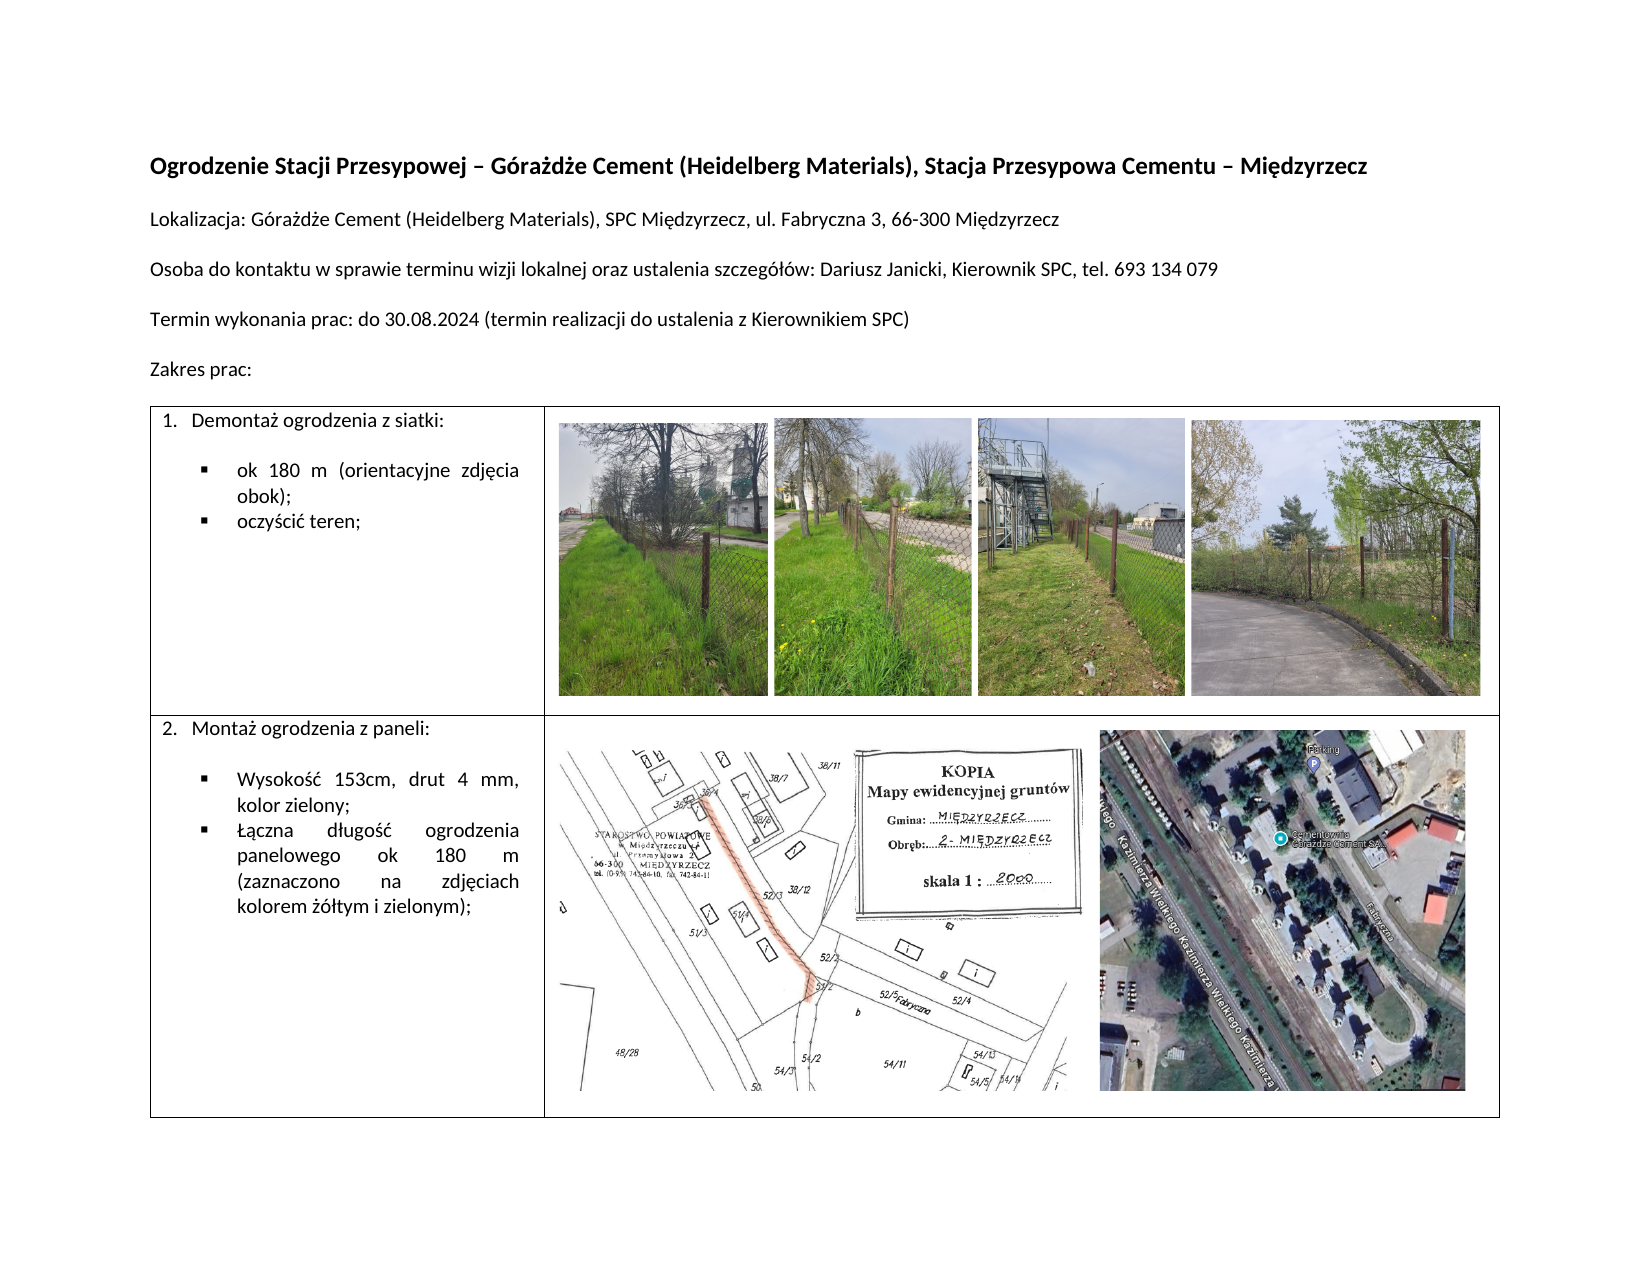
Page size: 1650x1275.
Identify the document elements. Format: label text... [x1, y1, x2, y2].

table_header [545, 407, 1499, 714]
text Lokalizacja: Górażdże Cement (Heidelberg Materials), SPC Międzyrzecz, ul. Fabryczna 3, 66-300 Międzyrzecz [150, 206, 1500, 231]
text Zakres prac: [150, 356, 1500, 381]
picture [1099, 730, 1466, 1091]
table_cell Montaż ogrodzenia z paneli: Wysokość 153cm, drut 4 mm, kolor zielony; Łączna długość ogrodzenia panelowego ok 180 m (zaznaczono na zdjęciach kolorem żółtym i zielonym); [151, 716, 544, 1117]
text Termin wykonania prac: do 30.08.2024 (termin realizacji do ustalenia z Kierownikiem SPC) [150, 306, 1500, 331]
text Ogrodzenie Stacji Przesypowej – Górażdże Cement (Heidelberg Materials), Stacja Przesypowa Cementu – Międzyrzecz [150, 150, 1500, 181]
picture [555, 738, 1090, 1091]
table_cell [545, 716, 1499, 1117]
picture [978, 418, 1185, 696]
picture [1191, 420, 1481, 696]
picture [774, 418, 972, 696]
table_header Demontaż ogrodzenia z siatki: ok 180 m (orientacyjne zdjęcia obok); oczyścić teren; [151, 407, 544, 714]
text Osoba do kontaktu w sprawie terminu wizji lokalnej oraz ustalenia szczegółów: Dariusz Janicki, Kierownik SPC, tel. 693 134 079 [150, 256, 1500, 281]
picture [558, 423, 768, 696]
